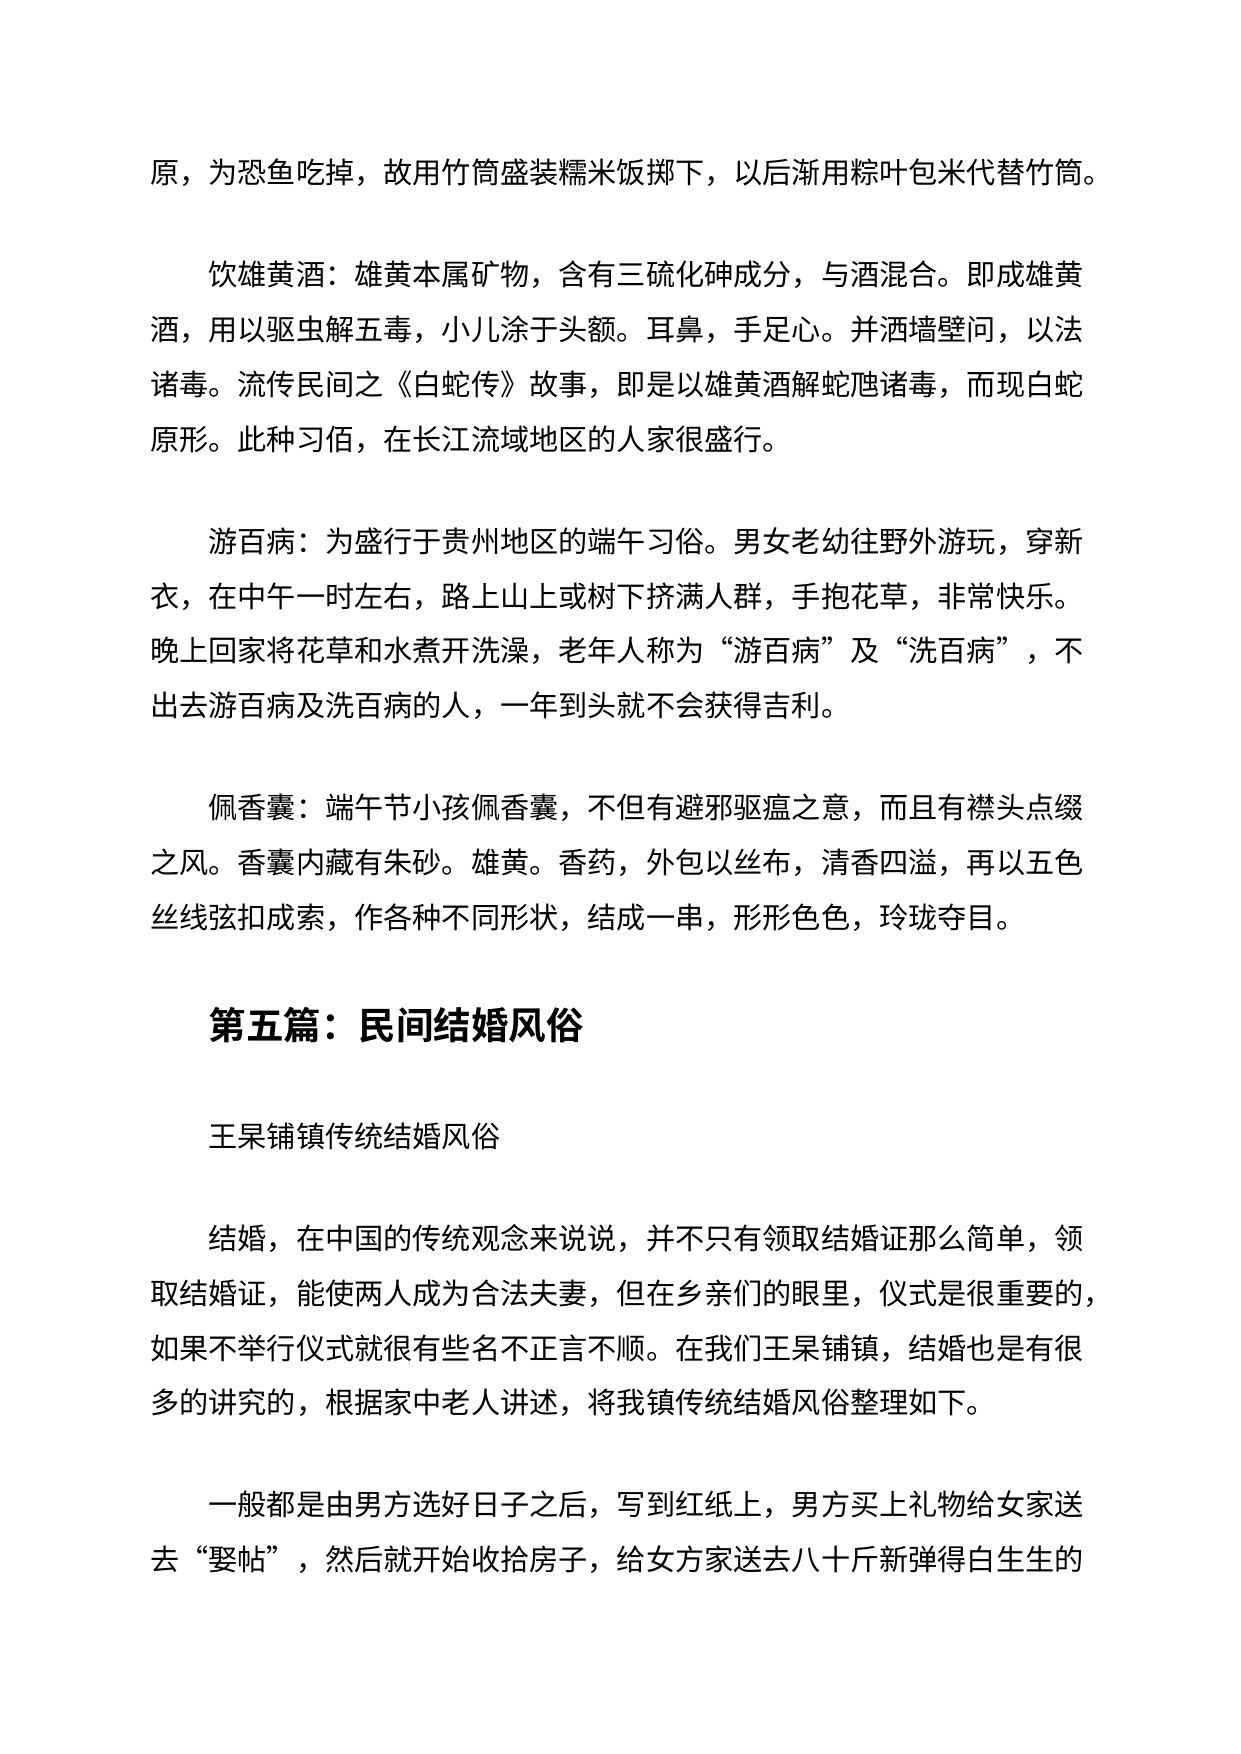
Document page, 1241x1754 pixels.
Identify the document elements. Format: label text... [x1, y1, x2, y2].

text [150, 1482, 1090, 1579]
text 饮雄黄酒：雄黄本属矿物，含有三硫化砷成分，与酒混合。即成雄黄酒，用以驱虫解五毒，小儿涂于头额。耳鼻，手足心。并洒墙壁问，以法诸毒。流传民间之《白蛇传》故事，即是以雄黄酒解蛇虺诸毒，而现白蛇原形。此种习佰，在长江流域地区的人家很盛行。 [150, 252, 1090, 459]
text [150, 150, 1090, 192]
text 佩香囊：端午节小孩佩香囊，不但有避邪驱瘟之意，而且有襟头点缀之风。香囊内藏有朱砂。雄黄。香药，外包以丝布，清香四溢，再以五色丝线弦扣成索，作各种不同形状，结成一串，形形色色，玲珑夺目。 [150, 785, 1090, 937]
text 游百病：为盛行于贵州地区的端午习俗。男女老幼往野外游玩，穿新衣，在中午一时左右，路上山上或树下挤满人群，手抱花草，非常快乐。晚上回家将花草和水煮开洗澡，老年人称为“游百病”及“洗百病”，不出去游百病及洗百病的人，一年到头就不会获得吉利。 [150, 518, 1090, 725]
text 王杲铺镇传统结婚风俗 [150, 1114, 1090, 1156]
text 第五篇：民间结婚风俗 [150, 996, 1090, 1051]
text 结婚，在中国的传统观念来说说，并不只有领取结婚证那么简单，领取结婚证，能使两人成为合法夫妻，但在乡亲们的眼里，仪式是很重要的，如果不举行仪式就很有些名不正言不顺。在我们王杲铺镇，结婚也是有很多的讲究的，根据家中老人讲述，将我镇传统结婚风俗整理如下。 [150, 1215, 1090, 1422]
